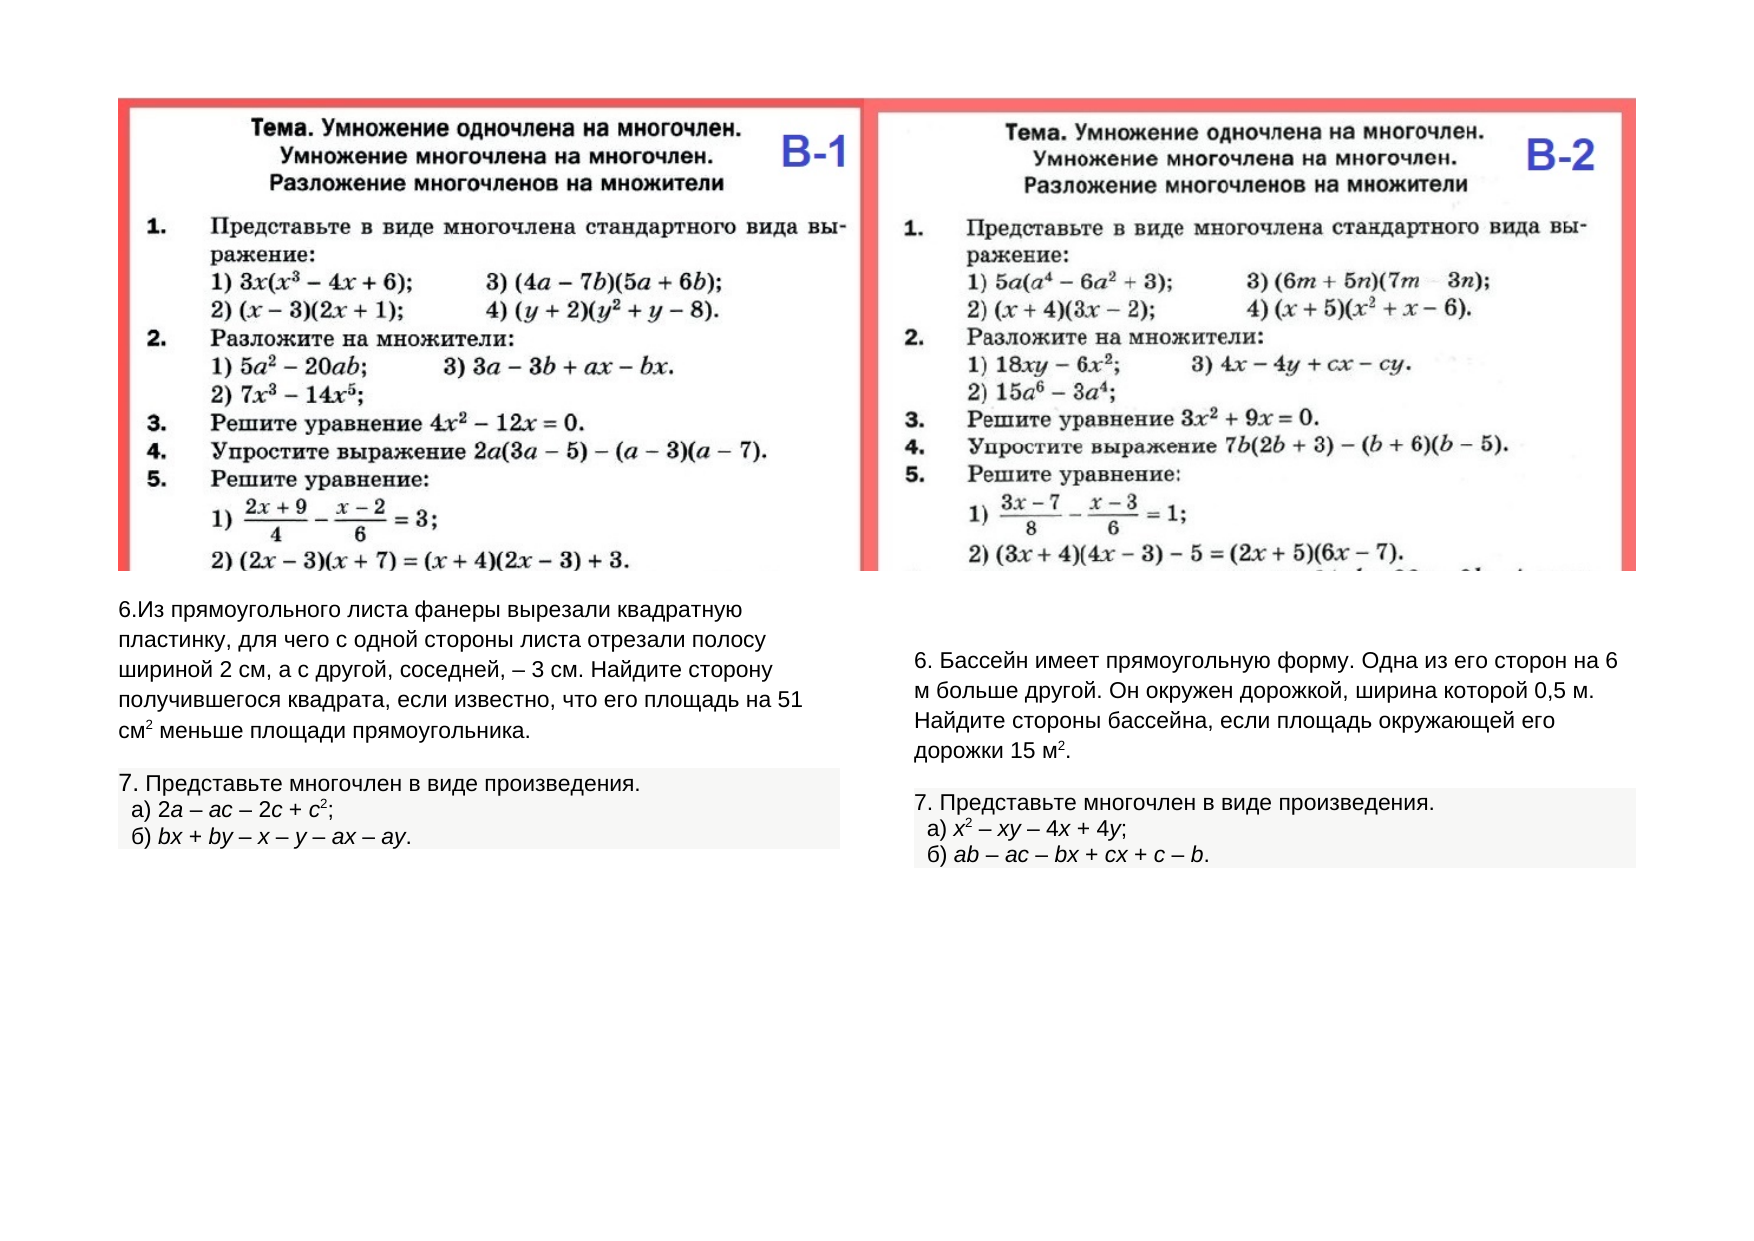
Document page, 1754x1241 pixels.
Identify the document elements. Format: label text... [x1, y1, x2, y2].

text 7. Представьте многочлен в виде произведения. [118, 768, 840, 796]
picture [118, 97, 1636, 571]
text а) х2 – ху – 4х + 4у; [914, 815, 1636, 841]
text 7. Представьте многочлен в виде произведения. [914, 788, 1636, 815]
text б) bx + by – x – y – ax – ay. [118, 823, 840, 849]
text а) 2a – ac – 2c + c2; [118, 796, 840, 823]
text 6. Бассейн имеет прямоугольную форму. Одна из его сторон на 6 м больше другой. Он окружен дорожкой, ширина которой 0,5 м. Найдите стороны бассейна, если площадь окружающей его дорожки 15 м2. [914, 647, 1636, 764]
text б) ab – ac – bx + cx + c – b. [914, 841, 1636, 868]
text 6.Из прямоугольного листа фанеры вырезали квадратную пластинку, для чего с одной стороны листа отрезали полосу шириной 2 см, а с другой, соседней, – 3 см. Найдите сторону получившегося квадрата, если известно, что его площадь на 51 см2 меньше площади прямоугольника. [118, 596, 840, 743]
